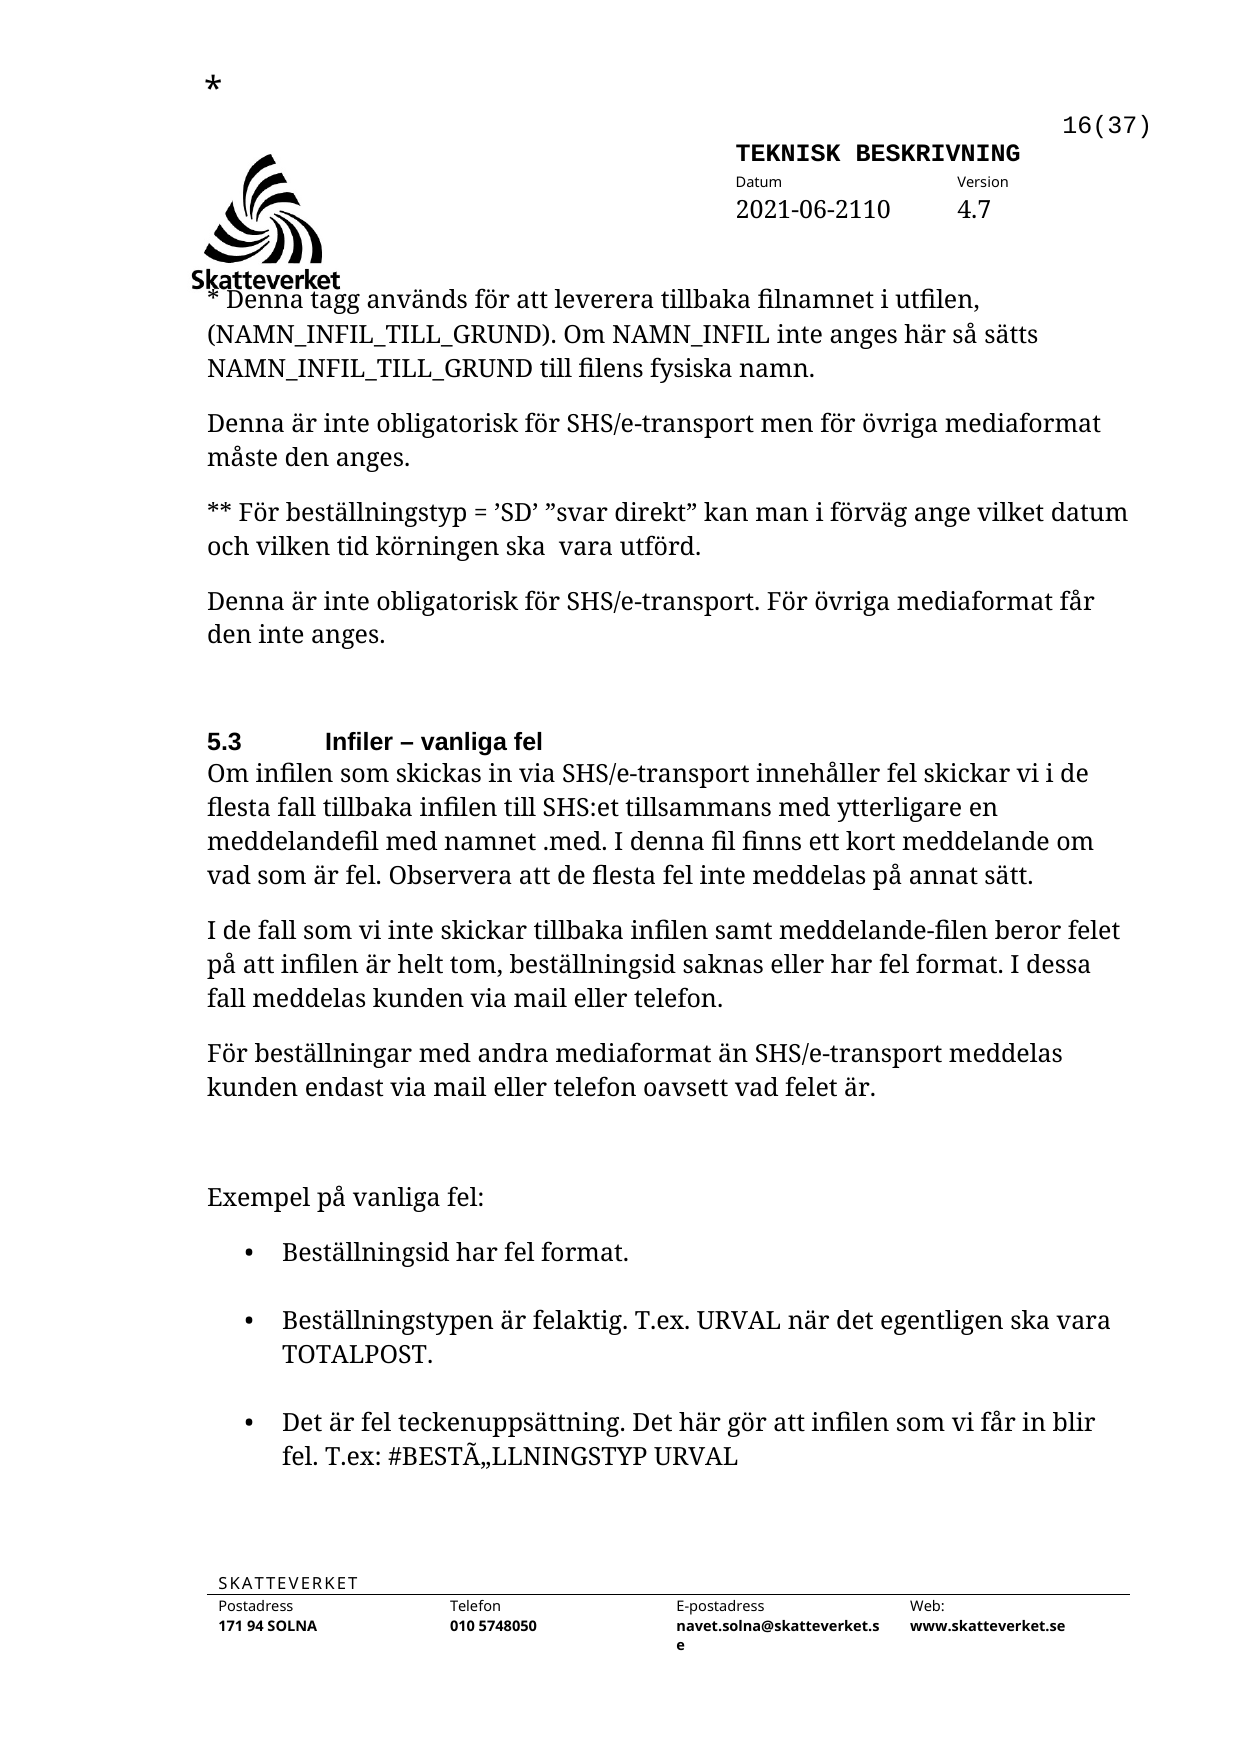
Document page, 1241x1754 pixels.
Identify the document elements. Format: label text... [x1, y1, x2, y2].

text Exempel på vanliga fel: [207, 1180, 1130, 1214]
list Beställningstypen är felaktig. T.ex. URVAL när det egentligen ska vara TOTALPOST. [244, 1303, 1130, 1405]
subtitle Infiler – vanliga fel [207, 727, 1130, 756]
text I de fall som vi inte skickar tillbaka infilen samt meddelande-filen beror felet på att infilen är helt tom, beställningsid saknas eller har fel format. I dessa fall meddelas kunden via mail eller telefon. [207, 913, 1130, 1015]
text För beställningar med andra mediaformat än SHS/e-transport meddelas kunden endast via mail eller telefon oavsett vad felet är. [207, 1036, 1130, 1104]
text Om infilen som skickas in via SHS/e-transport innehåller fel skickar vi i de flesta fall tillbaka infilen till SHS:et tillsammans med ytterligare en meddelandefil med namnet .med. I denna fil finns ett kort meddelande om vad som är fel. Observera att de flesta fel inte meddelas på annat sätt. [207, 756, 1130, 892]
text Denna är inte obligatorisk för SHS/e-transport men för övriga mediaformat måste den anges. [207, 405, 1130, 473]
text Denna är inte obligatorisk för SHS/e-transport. För övriga mediaformat får den inte anges. [207, 583, 1130, 651]
list Det är fel teckenuppsättning. Det här gör att infilen som vi får in blir fel. T.ex: #BESTÃ„LLNINGSTYP URVAL [244, 1405, 1130, 1507]
list Beställningsid har fel format. [244, 1234, 1130, 1303]
text * Denna tagg används för att leverera tillbaka filnamnet i utfilen, (NAMN_INFIL_TILL_GRUND). Om NAMN_INFIL inte anges här så sätts NAMN_INFIL_TILL_GRUND till filens fysiska namn. [207, 282, 1130, 384]
text ** För beställningstyp = ’SD’ ”svar direkt” kan man i förväg ange vilket datum och vilken tid körningen ska vara utförd. [207, 494, 1130, 562]
picture [165, 140, 367, 309]
